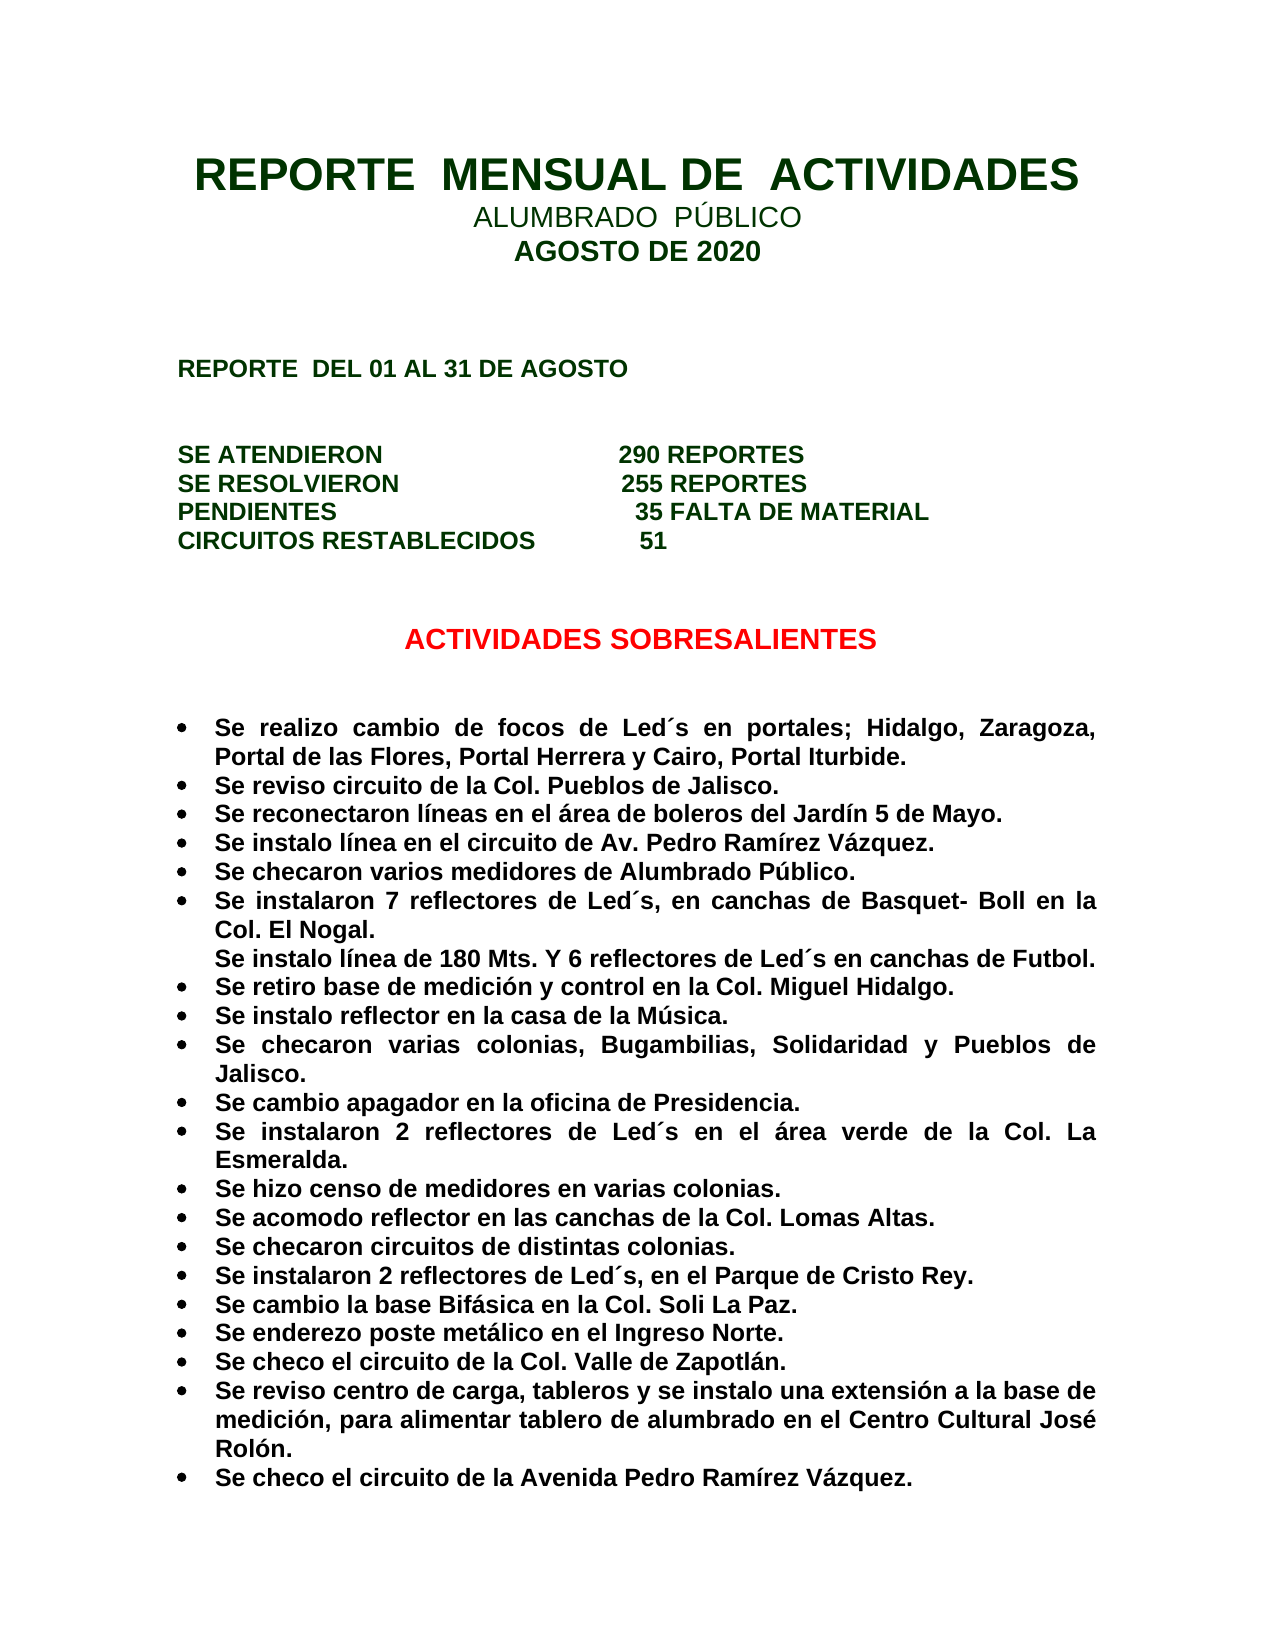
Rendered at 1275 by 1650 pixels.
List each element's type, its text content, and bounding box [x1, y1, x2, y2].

list Se hizo censo de medidores en varias colonias. [177, 1174, 1098, 1203]
list Se instalaron 7 reflectores de Led´s, en canchas de Basquet- Boll en la Col. El Nogal. [177, 886, 1098, 944]
list Se cambio la base Bifásica en la Col. Soli La Paz. [177, 1289, 1098, 1318]
list Se checaron varias colonias, Bugambilias, Solidaridad y Pueblos de Jalisco. [177, 1030, 1098, 1088]
list Se acomodo reflector en las canchas de la Col. Lomas Altas. [177, 1203, 1098, 1232]
list Se reviso circuito de la Col. Pueblos de Jalisco. [177, 771, 1098, 799]
list Se enderezo poste metálico en el Ingreso Norte. [177, 1318, 1098, 1347]
list Se realizo cambio de focos de Led´s en portales; Hidalgo, Zaragoza, Portal de las Flores, Portal Herrera y Cairo, Portal Iturbide. [177, 713, 1098, 771]
list Se instalaron 2 reflectores de Led´s, en el Parque de Cristo Rey. [177, 1261, 1098, 1289]
text REPORTE DEL 01 AL 31 DE AGOSTO [177, 354, 1098, 382]
text CIRCUITOS RESTABLECIDOS 51 [177, 526, 1098, 555]
text Se instalo línea de 180 Mts. Y 6 reflectores de Led´s en canchas de Futbol. [214, 944, 1098, 972]
list Se instalo reflector en la casa de la Música. [177, 1001, 1098, 1030]
text SE ATENDIERON 290 REPORTES [177, 440, 1098, 469]
list Se checaron circuitos de distintas colonias. [177, 1232, 1098, 1261]
text PENDIENTES 35 FALTA DE MATERIAL [177, 497, 1098, 526]
text AGOSTO DE 2020 [177, 234, 1098, 267]
list Se reviso centro de carga, tableros y se instalo una extensión a la base de medición, para alimentar tablero de alumbrado en el Centro Cultural José Rolón. [177, 1376, 1098, 1462]
list Se reconectaron líneas en el área de boleros del Jardín 5 de Mayo. [177, 799, 1098, 828]
text SE RESOLVIERON 255 REPORTES [177, 469, 1098, 497]
list Se instalo línea en el circuito de Av. Pedro Ramírez Vázquez. [177, 828, 1098, 857]
text ACTIVIDADES SOBRESALIENTES [183, 622, 1098, 656]
text REPORTE MENSUAL DE ACTIVIDADES ALUMBRADO PÚBLICO [177, 148, 1098, 234]
list Se checaron varios medidores de Alumbrado Público. [177, 857, 1098, 886]
list Se retiro base de medición y control en la Col. Miguel Hidalgo. [177, 972, 1098, 1001]
list Se checo el circuito de la Avenida Pedro Ramírez Vázquez. [177, 1462, 1098, 1491]
list Se instalaron 2 reflectores de Led´s en el área verde de la Col. La Esmeralda. [177, 1117, 1098, 1174]
list Se cambio apagador en la oficina de Presidencia. [177, 1088, 1098, 1117]
list Se checo el circuito de la Col. Valle de Zapotlán. [177, 1347, 1098, 1376]
